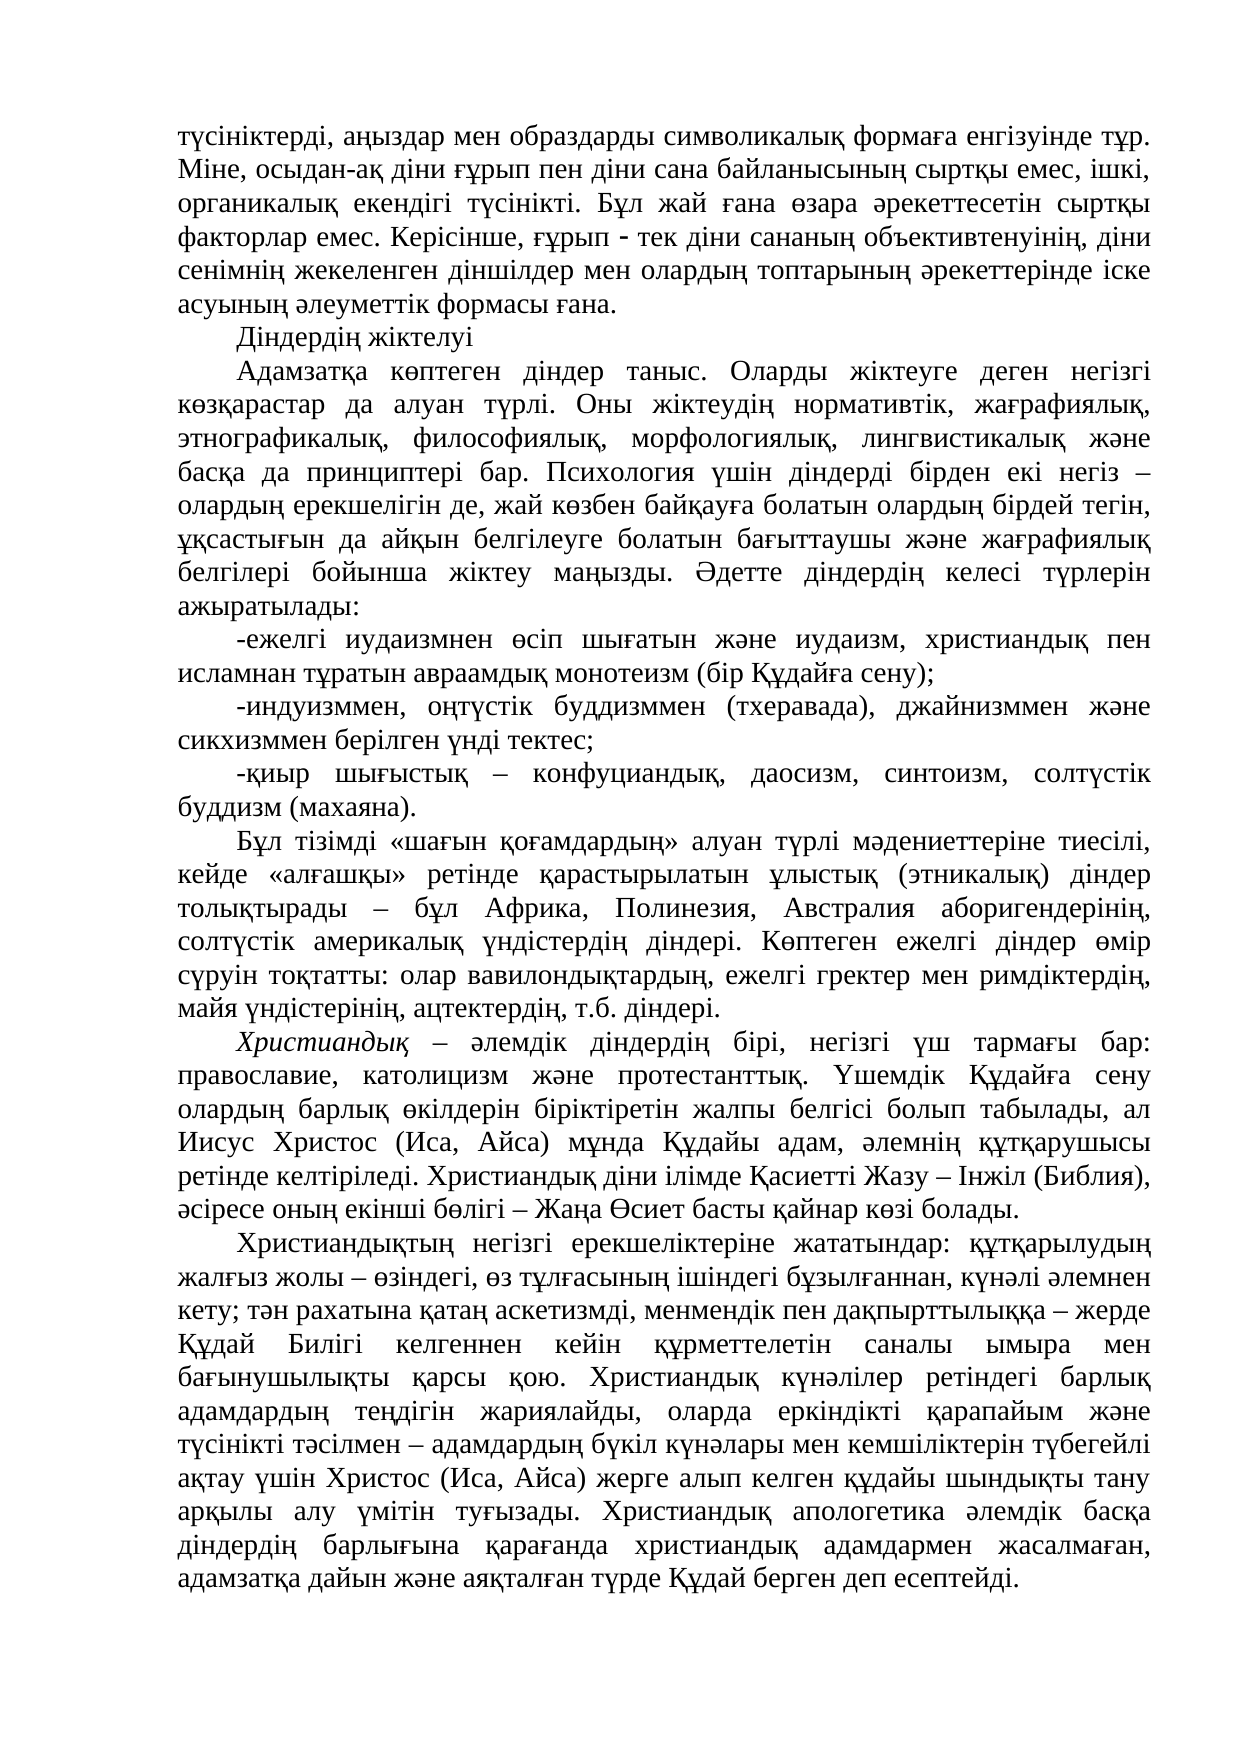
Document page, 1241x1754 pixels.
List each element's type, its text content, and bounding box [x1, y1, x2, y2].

list Христиандықтың негізгі ерекшеліктеріне жататындар: құтқарылудың жалғыз жолы – өзіндегі, өз тұлғасының ішіндегі бұзылғаннан, күнәлі әлемнен кету; тән рахатына қатаң аскетизмді, менмендік пен дақпырттылыққа – жерде Құдай Билігі келгеннен кейін құрметтелетін саналы ымыра мен бағынушылықты қарсы қою. Христиандық күнәлілер ретіндегі барлық адамдардың теңдігін жариялайды, оларда еркіндікті қарапайым және түсінікті тәсілмен – адамдардың бүкіл күнәлары мен кемшіліктерін түбегейлі ақтау үшін Христос (Иса, Айса) жерге алып келген құдайы шындықты тану арқылы алу үмітін туғызады. Христиандық апологетика әлемдік басқа діндердің барлығына қарағанда христиандық адамдармен жасалмаған, адамзатқа дайын және аяқталған түрде Құдай берген деп есептейді. [177, 1225, 1152, 1594]
list Бұл тізімді «шағын қоғамдардың» алуан түрлі мәдениеттеріне тиесілі, кейде «алғашқы» ретінде қарастырылатын ұлыстық (этникалық) діндер толықтырады – бұл Африка, Полинезия, Австралия аборигендерінің, солтүстік америкалық үндістердің діндері. Көптеген ежелгі діндер өмір сүруін тоқтатты: олар вавилондықтардың, ежелгі гректер мен римдіктердің, майя үндістерінің, ацтектердің, т.б. діндері. [177, 823, 1152, 1024]
list -ежелгі иудаизмнен өсіп шығатын және иудаизм, христиандық пен исламнан тұратын авраамдық монотеизм (бір Құдайға сену); [177, 621, 1152, 688]
list Христиандық – әлемдік діндердің бірі, негізгі үш тармағы бар: православие, католицизм және протестанттық. Үшемдік Құдайға сену олардың барлық өкілдерін біріктіретін жалпы белгісі болып табылады, ал Иисус Христос (Иса, Айса) мұнда Құдайы адам, әлемнің құтқарушысы ретінде келтіріледі. Христиандық діни ілімде Қасиетті Жазу – Інжіл (Библия), әсіресе оның екінші бөлігі – Жаңа Өсиет басты қайнар көзі болады. [177, 1024, 1152, 1225]
list Адамзатқа көптеген діндер таныс. Оларды жіктеуге деген негізгі көзқарастар да алуан түрлі. Оны жіктеудің нормативтік, жағрафиялық, этнографикалық, философиялық, морфологиялық, лингвистикалық және басқа да принциптері бар. Психология үшін діндерді бірден екі негіз – олардың ерекшелігін де, жай көзбен байқауға болатын олардың бірдей тегін, ұқсастығын да айқын белгілеуге болатын бағыттаушы және жағрафиялық белгілері бойынша жіктеу маңызды. Әдетте діндердің келесі түрлерін ажыратылады: [177, 353, 1152, 621]
list -индуизммен, оңтүстік буддизммен (тхеравада), джайнизммен және сикхизммен берілген үнді тектес; [177, 688, 1152, 756]
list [177, 118, 1152, 319]
list Діндердің жіктелуі [177, 319, 1152, 353]
list -қиыр шығыстық – конфуциандық, даосизм, синтоизм, солтүстік буддизм (махаяна). [177, 756, 1152, 823]
